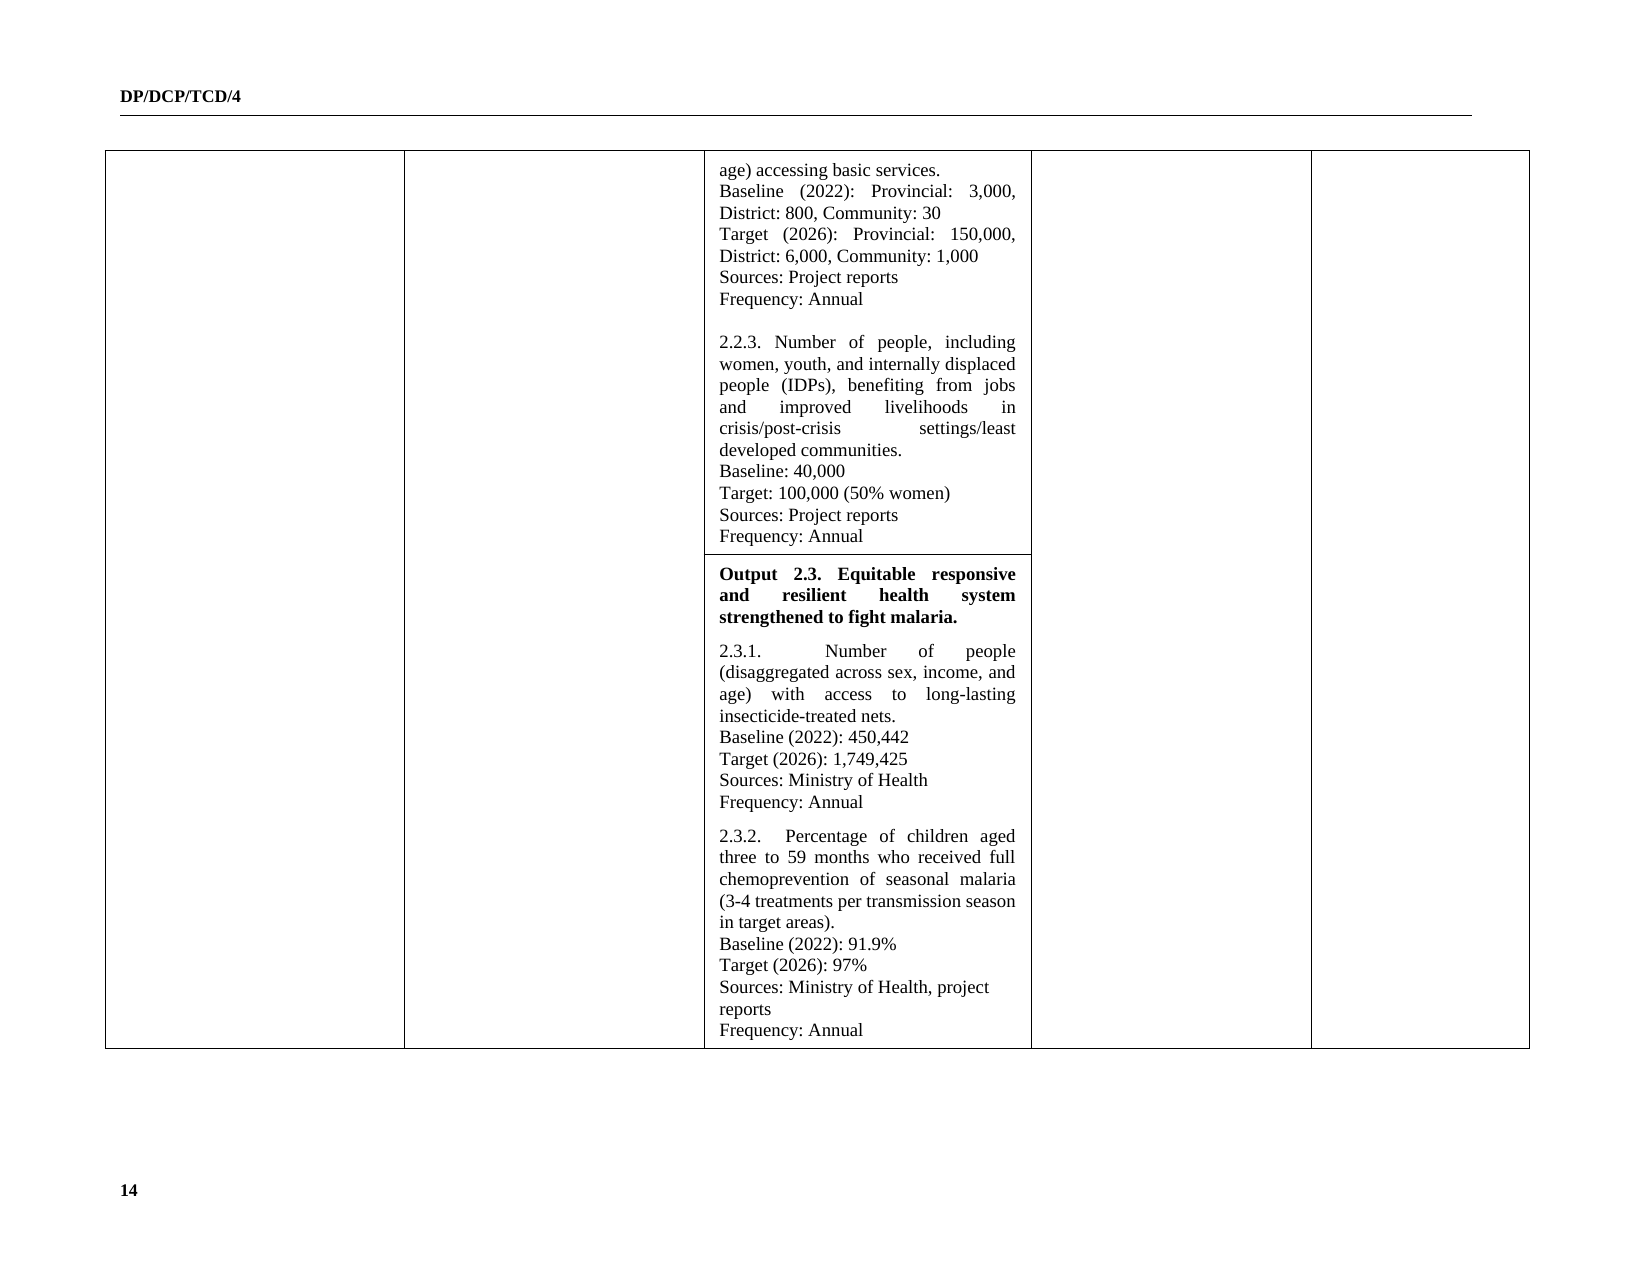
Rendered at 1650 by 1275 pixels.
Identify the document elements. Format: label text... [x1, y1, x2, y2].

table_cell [1032, 151, 1311, 1048]
table_cell Output 2.3. Equitable responsive and resilient health system strengthened to fight malaria. 2.3.1. Number of people (disaggregated across sex, income, and age) with access to long-lasting insecticide-treated nets. Baseline (2022): 450,442 Target (2026): 1,749,425 Sources: Ministry of Health Frequency: Annual 2.3.2. Percentage of children aged three to 59 months who received full chemoprevention of seasonal malaria (3-4 treatments per transmission season in target areas). Baseline (2022): 91.9% Target (2026): 97% Sources: Ministry of Health, project reports Frequency: Annual [705, 555, 1031, 1048]
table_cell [106, 151, 404, 1048]
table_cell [705, 151, 1031, 554]
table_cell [405, 151, 704, 1048]
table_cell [1312, 151, 1529, 1048]
